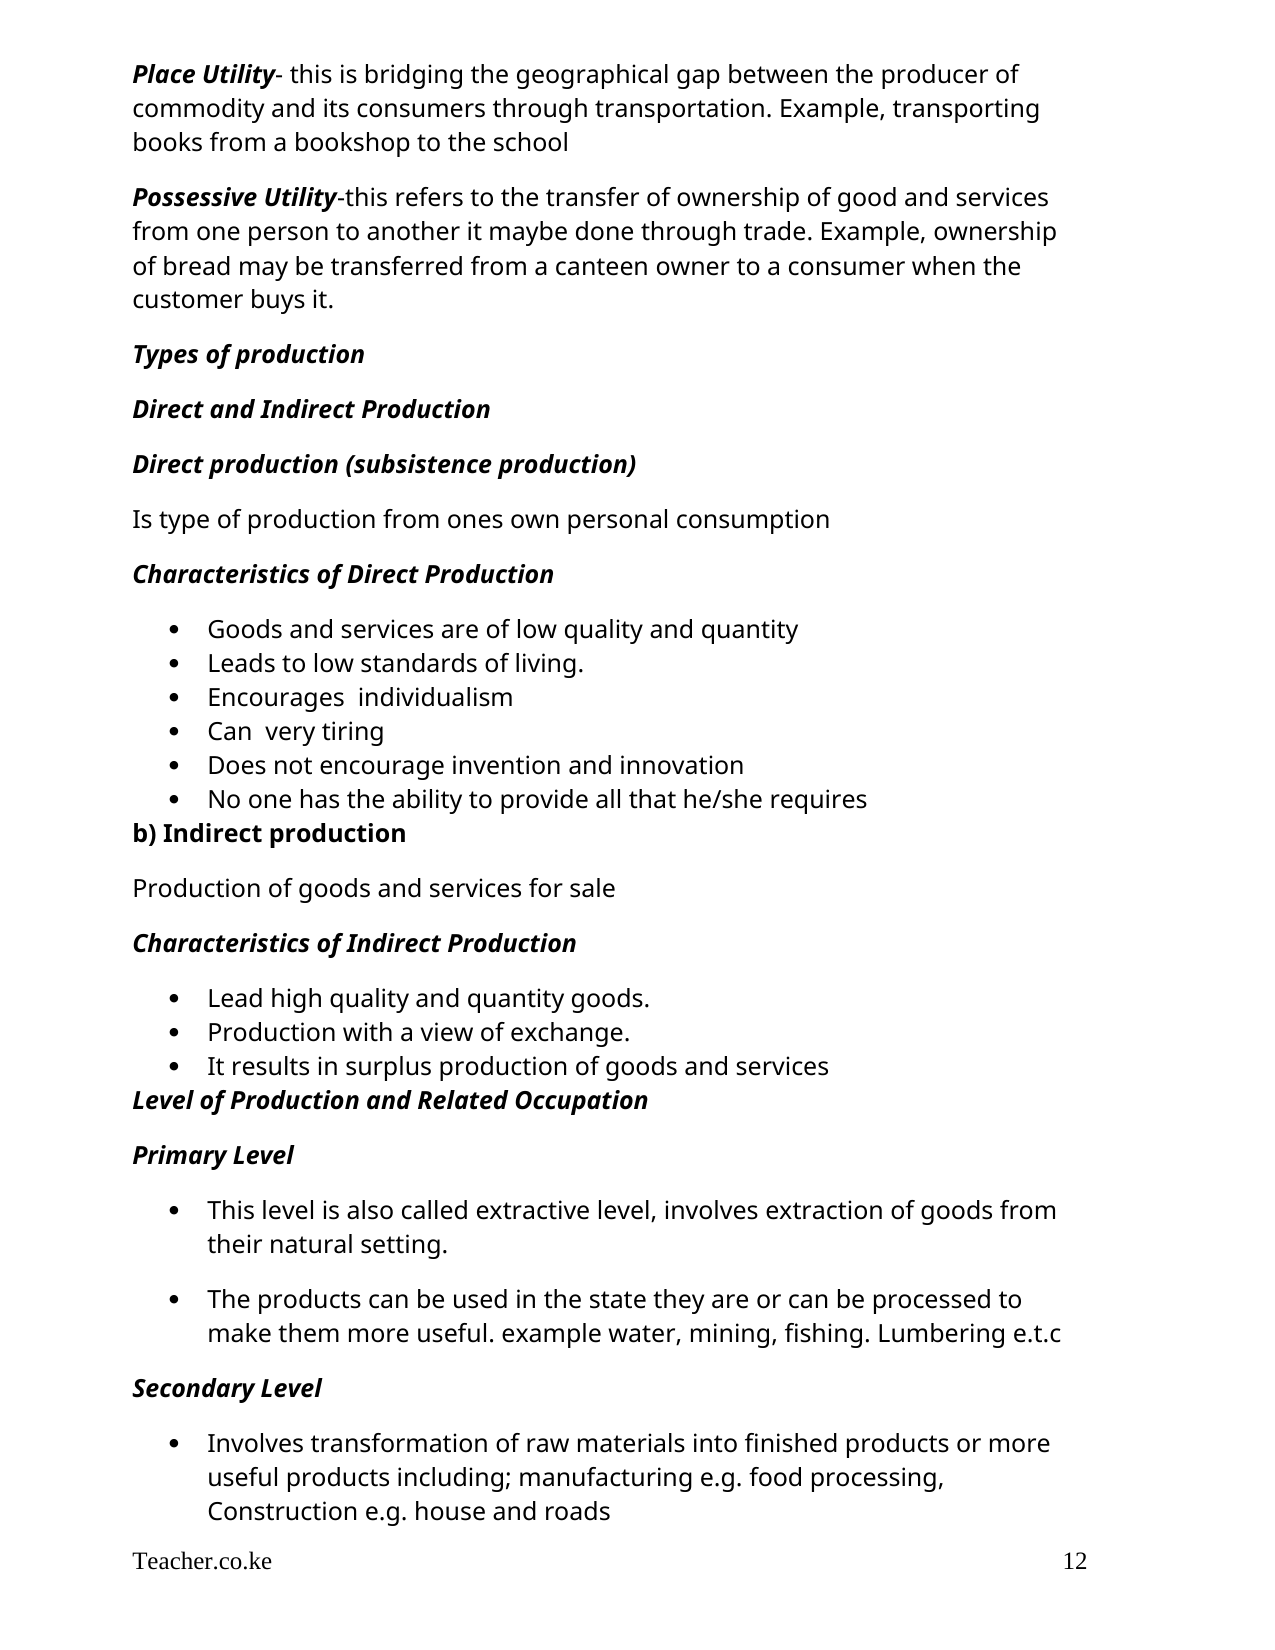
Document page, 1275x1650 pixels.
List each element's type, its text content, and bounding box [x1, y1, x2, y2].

text Production of goods and services for sale [132, 871, 1087, 905]
text Secondary Level [132, 1371, 1087, 1404]
text Characteristics of Indirect Production [132, 926, 1087, 960]
text Characteristics of Direct Production [132, 557, 1087, 591]
list This level is also called extractive level, involves extraction of goods from their natural setting. [169, 1193, 1087, 1261]
text Primary Level [132, 1138, 1087, 1172]
text Direct and Indirect Production [132, 392, 1087, 426]
list No one has the ability to provide all that he/she requires [169, 782, 1087, 816]
list Leads to low standards of living. [169, 646, 1087, 680]
text b) Indirect production [132, 816, 1087, 850]
list Does not encourage invention and innovation [169, 748, 1087, 782]
list Production with a view of exchange. [169, 1015, 1087, 1049]
text Direct production (subsistence production) [132, 447, 1087, 481]
list It results in surplus production of goods and services [169, 1049, 1087, 1083]
list Involves transformation of raw materials into finished products or more useful products including; manufacturing e.g. food processing, Construction e.g. house and roads [169, 1425, 1087, 1528]
text Is type of production from ones own personal consumption [132, 502, 1087, 536]
list Can very tiring [169, 714, 1087, 748]
list The products can be used in the state they are or can be processed to make them more useful. example water, mining, fishing. Lumbering e.t.c [169, 1282, 1087, 1350]
list Lead high quality and quantity goods. [169, 981, 1087, 1015]
list Goods and services are of low quality and quantity [169, 612, 1087, 646]
text Place Utility- this is bridging the geographical gap between the producer of commodity and its consumers through transportation. Example, transporting books from a bookshop to the school [132, 57, 1087, 159]
text Possessive Utility-this refers to the transfer of ownership of good and services from one person to another it maybe done through trade. Example, ownership of bread may be transferred from a canteen owner to a consumer when the customer buys it. [132, 180, 1087, 316]
text Types of production [132, 337, 1087, 371]
list Encourages individualism [169, 680, 1087, 714]
text Level of Production and Related Occupation [132, 1083, 1087, 1117]
